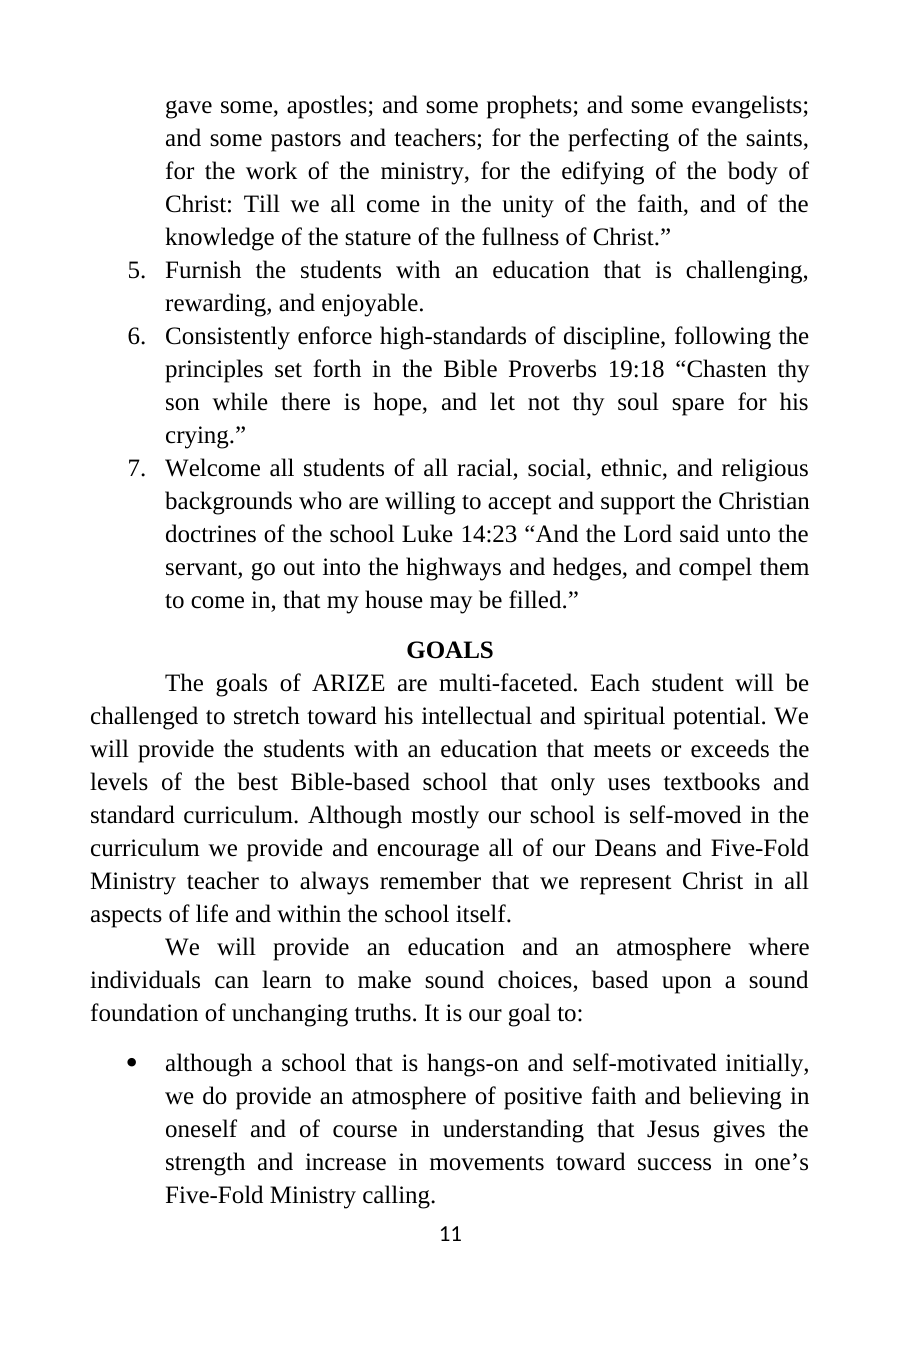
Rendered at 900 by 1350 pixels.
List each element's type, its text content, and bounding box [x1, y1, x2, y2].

list although a school that is hangs-on and self-motivated initially, we do provide an atmosphere of positive faith and believing in oneself and of course in understanding that Jesus gives the strength and increase in movements toward success in one’s Five-Fold Ministry calling. [127, 1048, 810, 1209]
text GOALS [90, 635, 810, 664]
list Furnish the students with an education that is challenging, rewarding, and enjoyable. [127, 255, 810, 317]
text The goals of ARIZE are multi-faceted. Each student will be challenged to stretch toward his intellectual and spiritual potential. We will provide the students with an education that meets or exceeds the levels of the best Bible-based school that only uses textbooks and standard curriculum. Although mostly our school is self-moved in the curriculum we provide and encourage all of our Deans and Five-Fold Ministry teacher to always remember that we represent Christ in all aspects of life and within the school itself. [90, 668, 810, 928]
list Welcome all students of all racial, social, ethnic, and religious backgrounds who are willing to accept and support the Christian doctrines of the school Luke 14:23 “And the Lord said unto the servant, go out into the highways and hedges, and compel them to come in, that my house may be filled.” [127, 453, 810, 614]
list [127, 90, 810, 251]
list Consistently enforce high-standards of discipline, following the principles set forth in the Bible Proverbs 19:18 “Chasten thy son while there is hope, and let not thy soul spare for his crying.” [127, 321, 810, 449]
text We will provide an education and an atmosphere where individuals can learn to make sound choices, based upon a sound foundation of unchanging truths. It is our goal to: [90, 932, 810, 1027]
